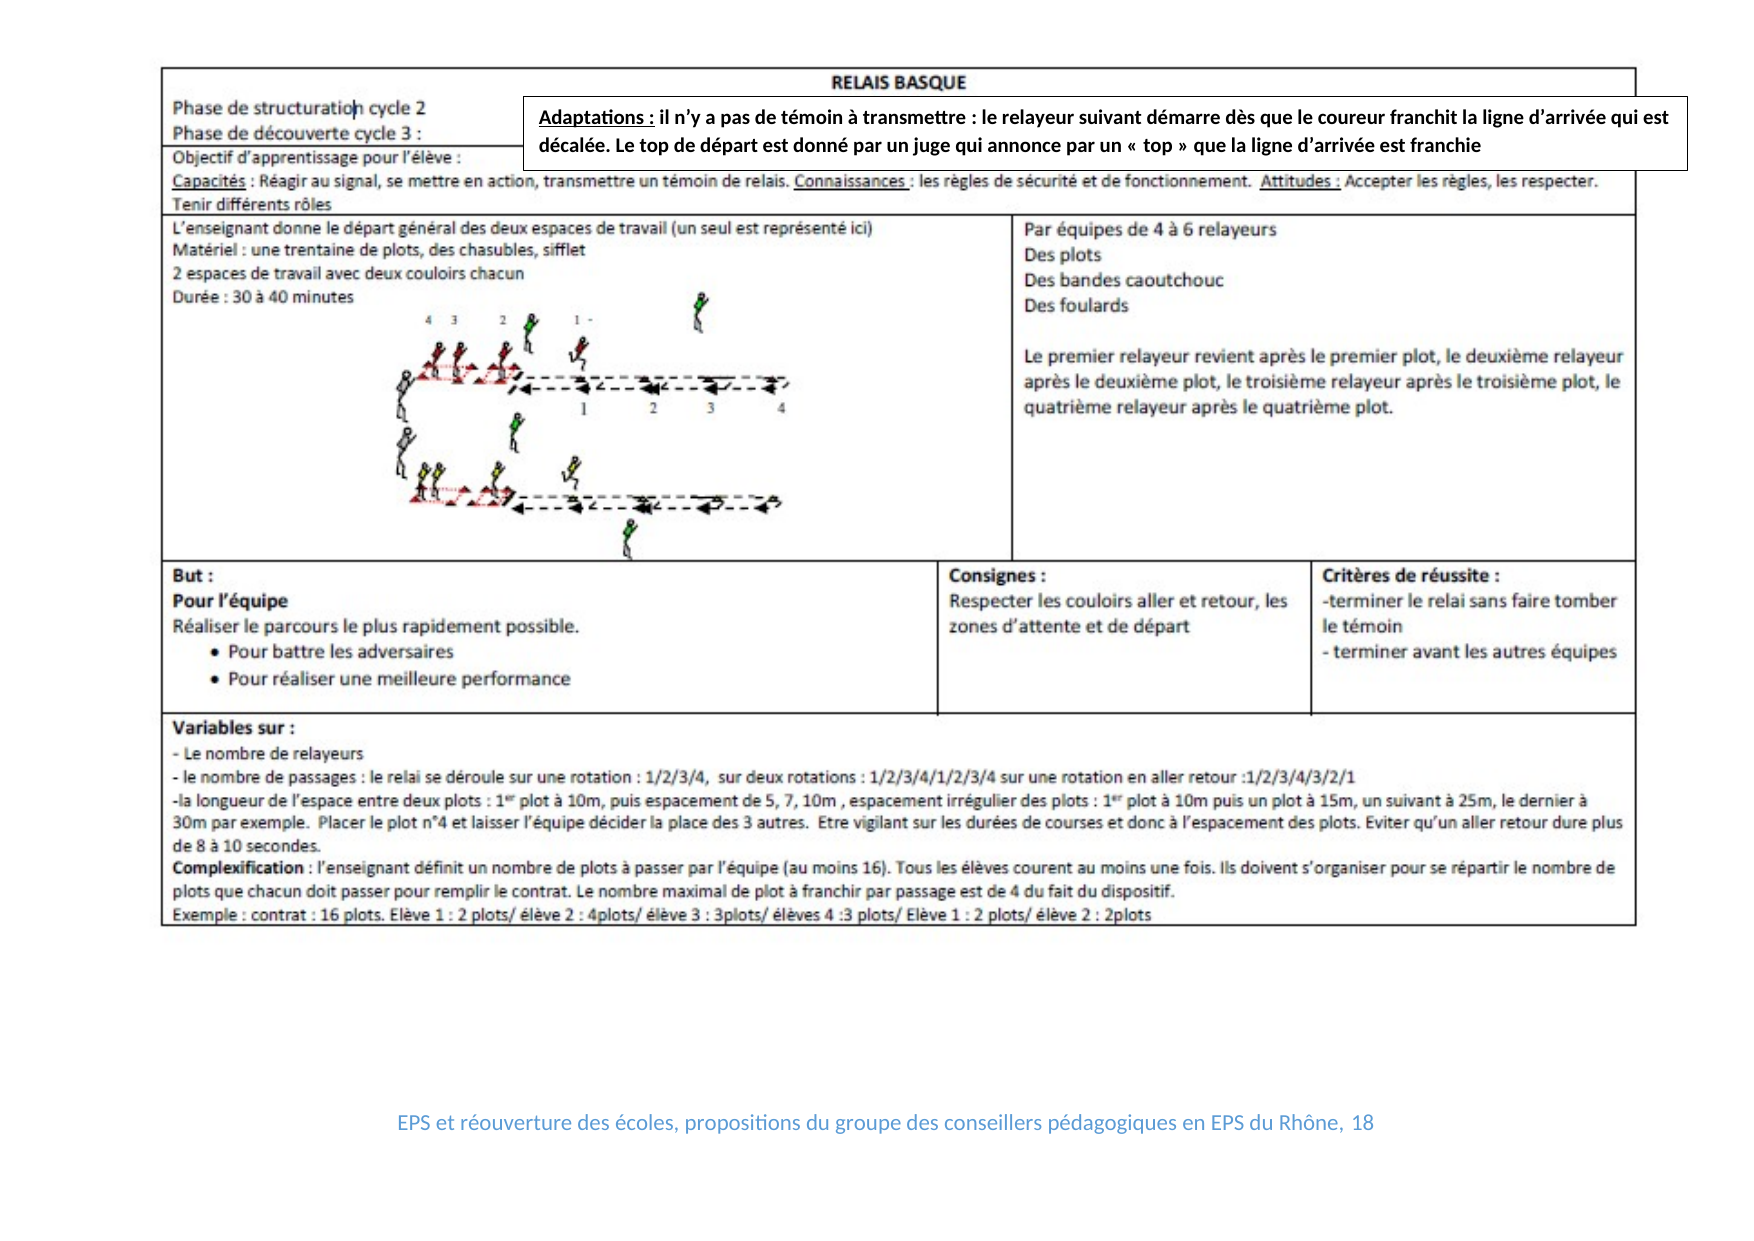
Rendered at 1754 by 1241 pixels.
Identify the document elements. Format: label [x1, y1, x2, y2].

picture [107, 44, 1686, 1037]
